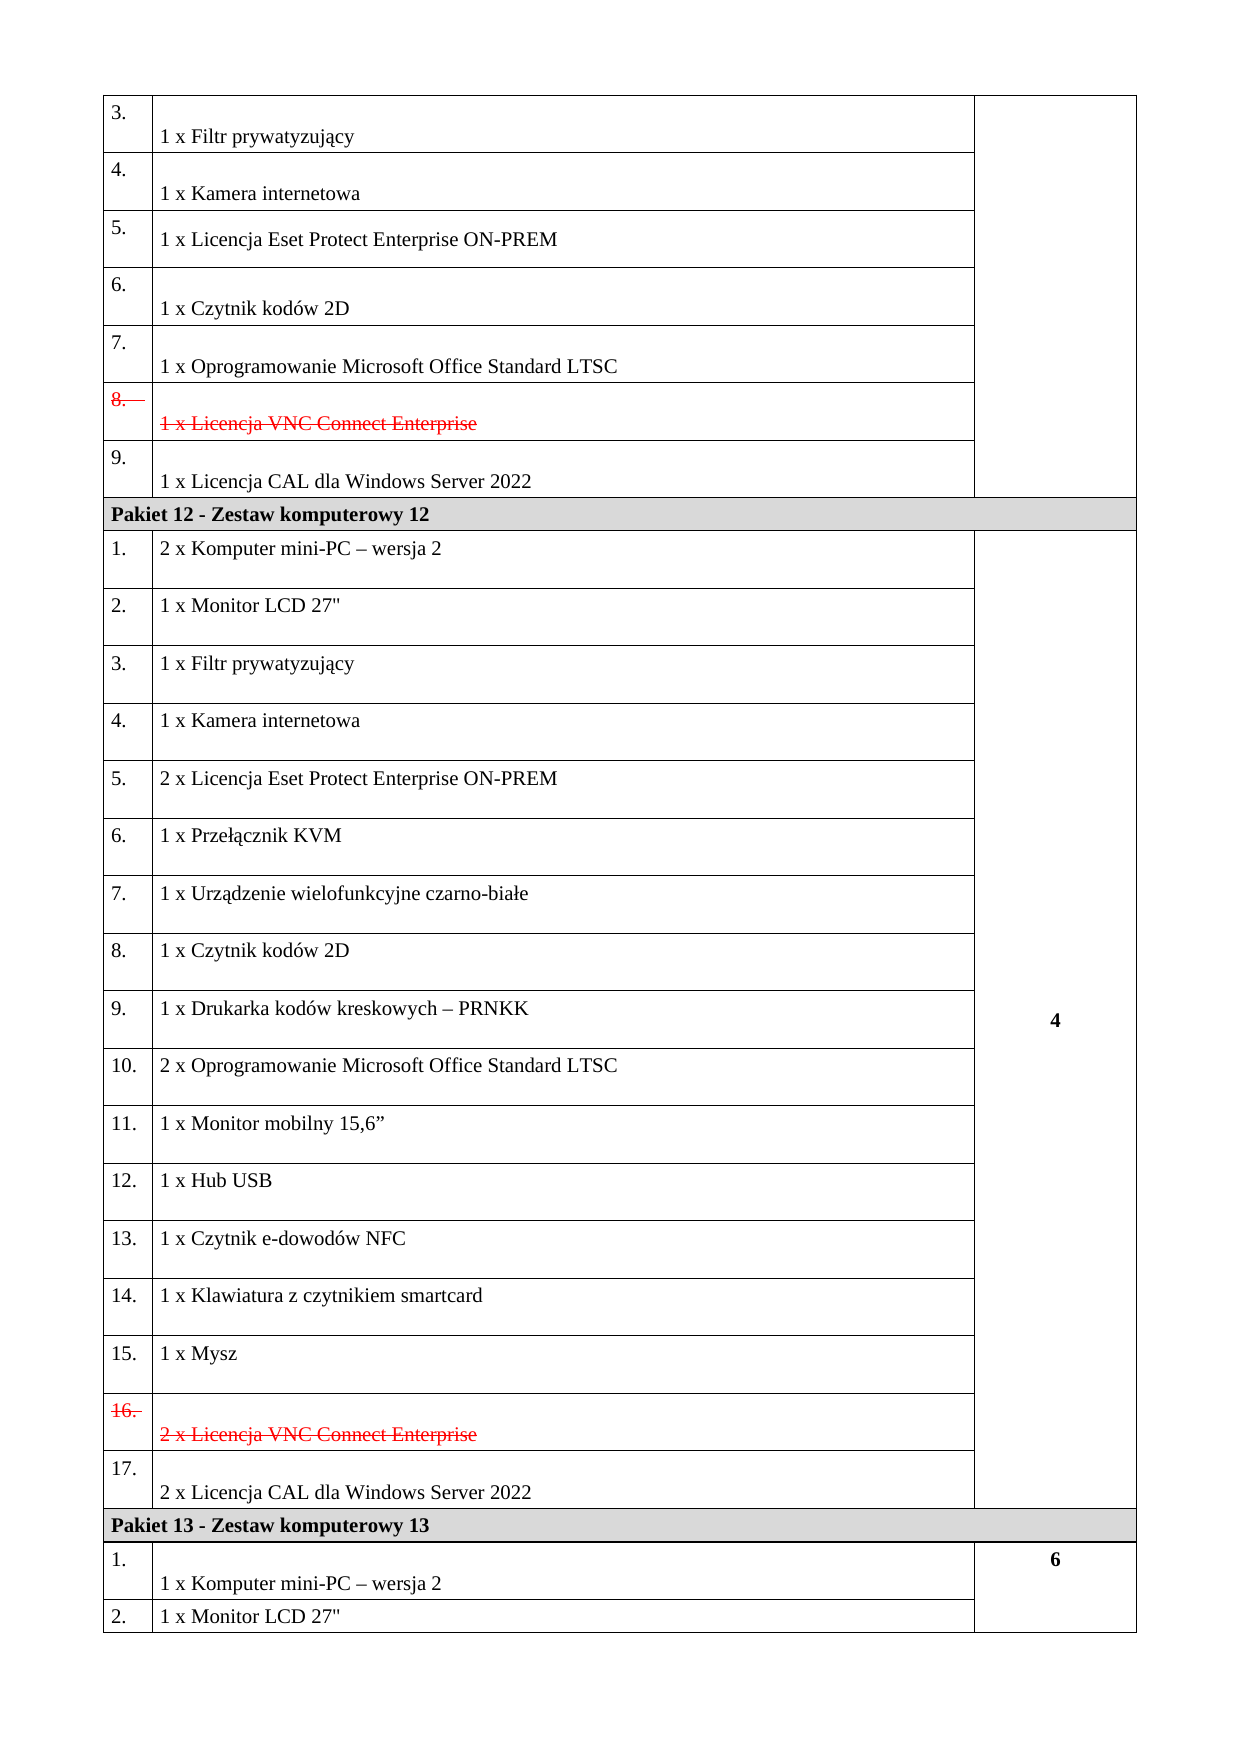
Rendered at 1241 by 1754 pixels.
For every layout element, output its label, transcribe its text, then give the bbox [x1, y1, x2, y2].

table_cell 1 x Mysz [153, 1336, 974, 1393]
table_cell [104, 441, 152, 497]
table_cell 1 x Komputer mini-PC – wersja 2 [153, 1543, 974, 1599]
table_cell [104, 934, 152, 990]
table_cell [104, 96, 152, 152]
table_cell [104, 1451, 152, 1508]
table_cell 1 x Licencja VNC Connect Enterprise [153, 383, 974, 439]
table_cell Pakiet 12 - Zestaw komputerowy 12 [104, 498, 1136, 530]
table_cell [104, 1600, 152, 1632]
table_cell 6 [975, 1543, 1136, 1632]
table_cell [104, 1279, 152, 1335]
table_cell 1 x Licencja Eset Protect Enterprise ON-PREM [153, 211, 974, 267]
table_cell Pakiet 13 - Zestaw komputerowy 13 [104, 1509, 1136, 1541]
table_cell [104, 1106, 152, 1163]
table_cell 1 x Klawiatura z czytnikiem smartcard [153, 1279, 974, 1335]
table_cell [104, 531, 152, 588]
table_cell [104, 646, 152, 703]
table_cell [104, 211, 152, 267]
table_cell 1 x Filtr prywatyzujący [153, 646, 974, 703]
table_cell [104, 704, 152, 760]
table_cell [104, 1543, 152, 1599]
table_cell [104, 268, 152, 324]
table_cell 1 x Czytnik kodów 2D [153, 934, 974, 990]
table_cell [104, 876, 152, 933]
table_cell 2 x Licencja VNC Connect Enterprise [153, 1394, 974, 1450]
table_cell [104, 1336, 152, 1393]
table_cell [104, 1221, 152, 1278]
table_cell [104, 326, 152, 382]
table_cell 2 x Komputer mini-PC – wersja 2 [153, 531, 974, 588]
table_cell [104, 383, 152, 439]
table_cell [104, 819, 152, 875]
table_cell [104, 153, 152, 209]
table_cell 1 x Oprogramowanie Microsoft Office Standard LTSC [153, 326, 974, 382]
table_cell 1 x Czytnik e-dowodów NFC [153, 1221, 974, 1278]
table_cell 1 x Kamera internetowa [153, 704, 974, 760]
table_cell 1 x Przełącznik KVM [153, 819, 974, 875]
table_cell [104, 1394, 152, 1450]
table_cell 1 x Monitor LCD 27" [153, 589, 974, 645]
table_cell 1 x Licencja CAL dla Windows Server 2022 [153, 441, 974, 497]
table_cell [104, 991, 152, 1048]
table_cell 1 x Czytnik kodów 2D [153, 268, 974, 324]
table_cell [104, 761, 152, 818]
table_cell 1 x Filtr prywatyzujący [153, 96, 974, 152]
table_cell [104, 1049, 152, 1105]
table_cell 2 x Licencja Eset Protect Enterprise ON-PREM [153, 761, 974, 818]
table_cell 2 x Licencja CAL dla Windows Server 2022 [153, 1451, 974, 1508]
table_cell 1 x Drukarka kodów kreskowych – PRNKK [153, 991, 974, 1048]
table_cell 1 x Kamera internetowa [153, 153, 974, 209]
table_cell 1 x Urządzenie wielofunkcyjne czarno-białe [153, 876, 974, 933]
table_cell 1 x Monitor LCD 27" [153, 1600, 974, 1632]
table_cell [104, 589, 152, 645]
table_cell 1 x Monitor mobilny 15,6” [153, 1106, 974, 1163]
table_cell [104, 1164, 152, 1220]
table_cell 4 [975, 531, 1136, 1508]
table_cell 2 x Oprogramowanie Microsoft Office Standard LTSC [153, 1049, 974, 1105]
table_cell 1 x Hub USB [153, 1164, 974, 1220]
